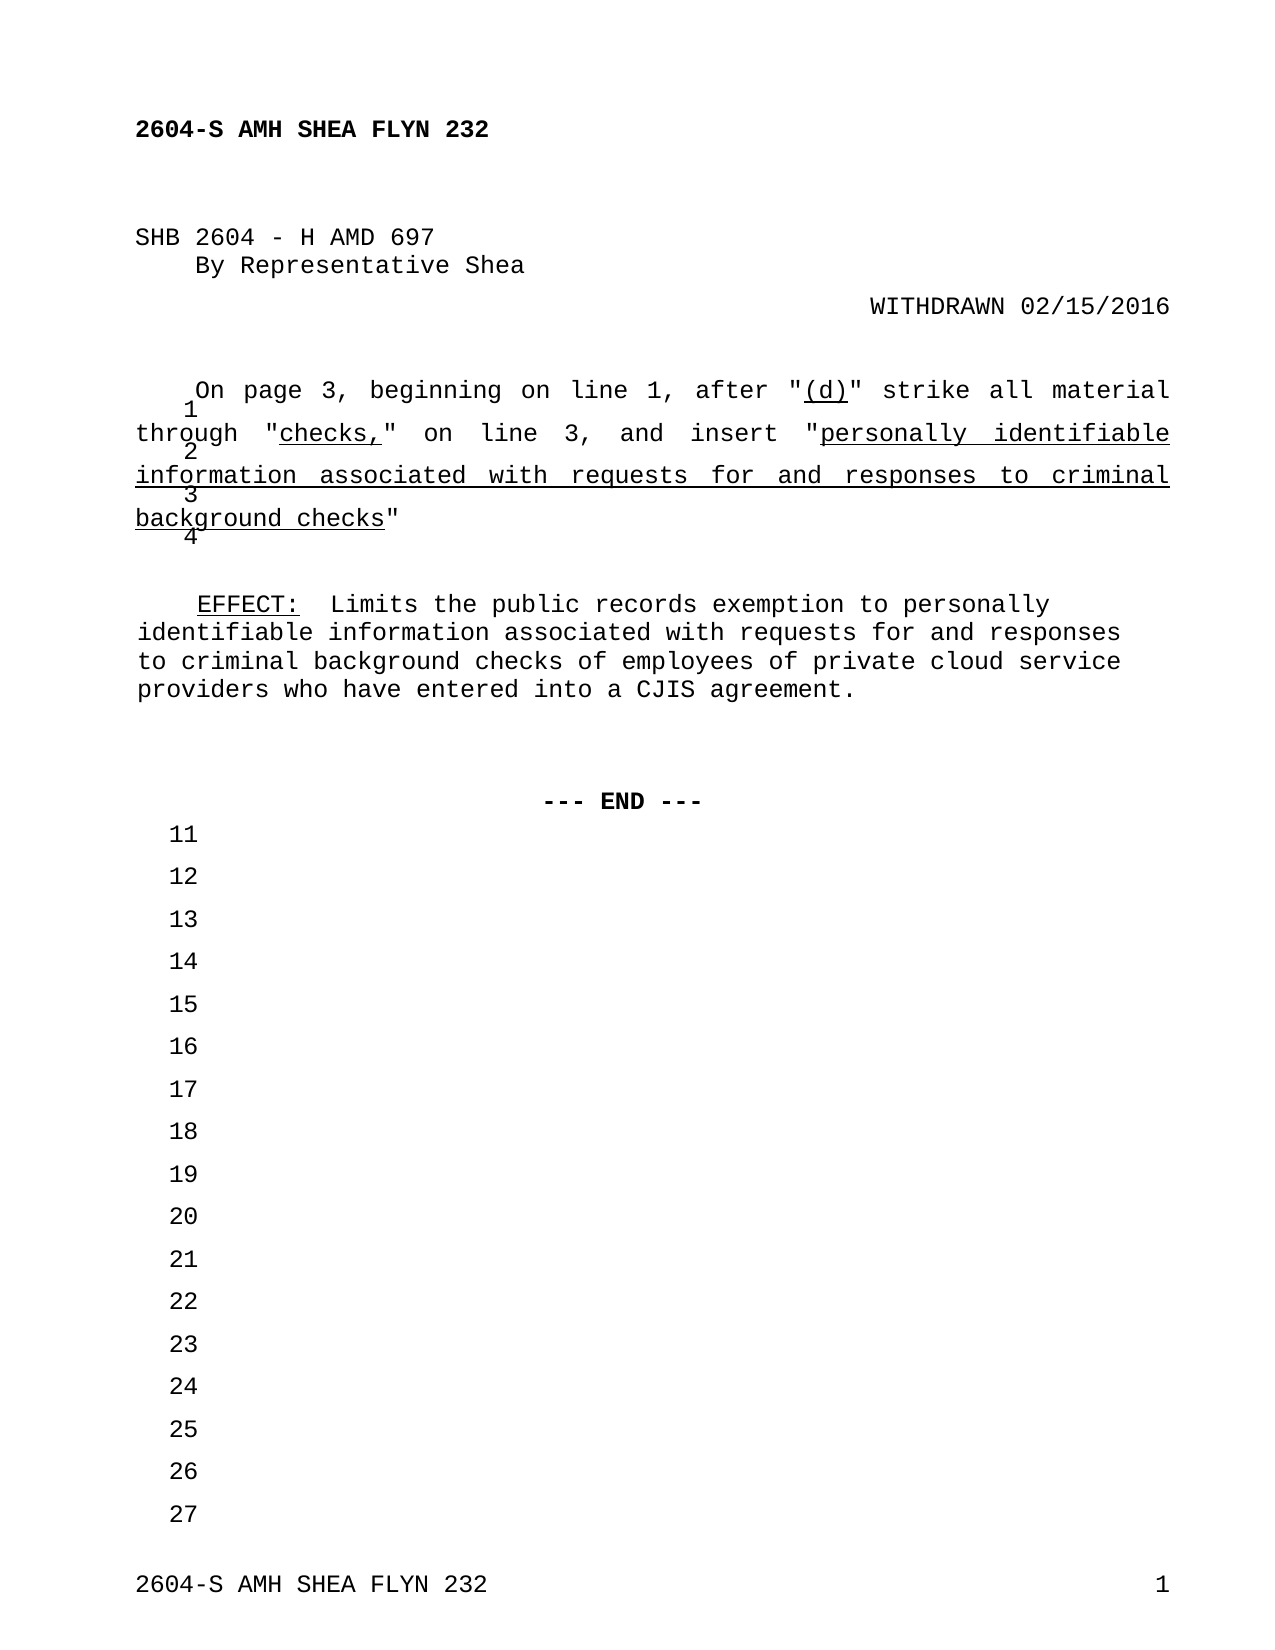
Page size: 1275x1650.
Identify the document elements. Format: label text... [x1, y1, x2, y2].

text On page 3, beginning on line 1, after "(d)" strike all material through "checks," on line 3, and insert "personally identifiable information associated with requests for and responses to criminal background checks" [135, 488, 1170, 535]
text On page 3, beginning on line 1, after "(d)" strike all material through "checks," on line 3, and insert "personally identifiable information associated with requests for and responses to criminal background checks" [135, 365, 1170, 486]
text --- END --- [75, 776, 1170, 818]
text - [135, 224, 1170, 252]
